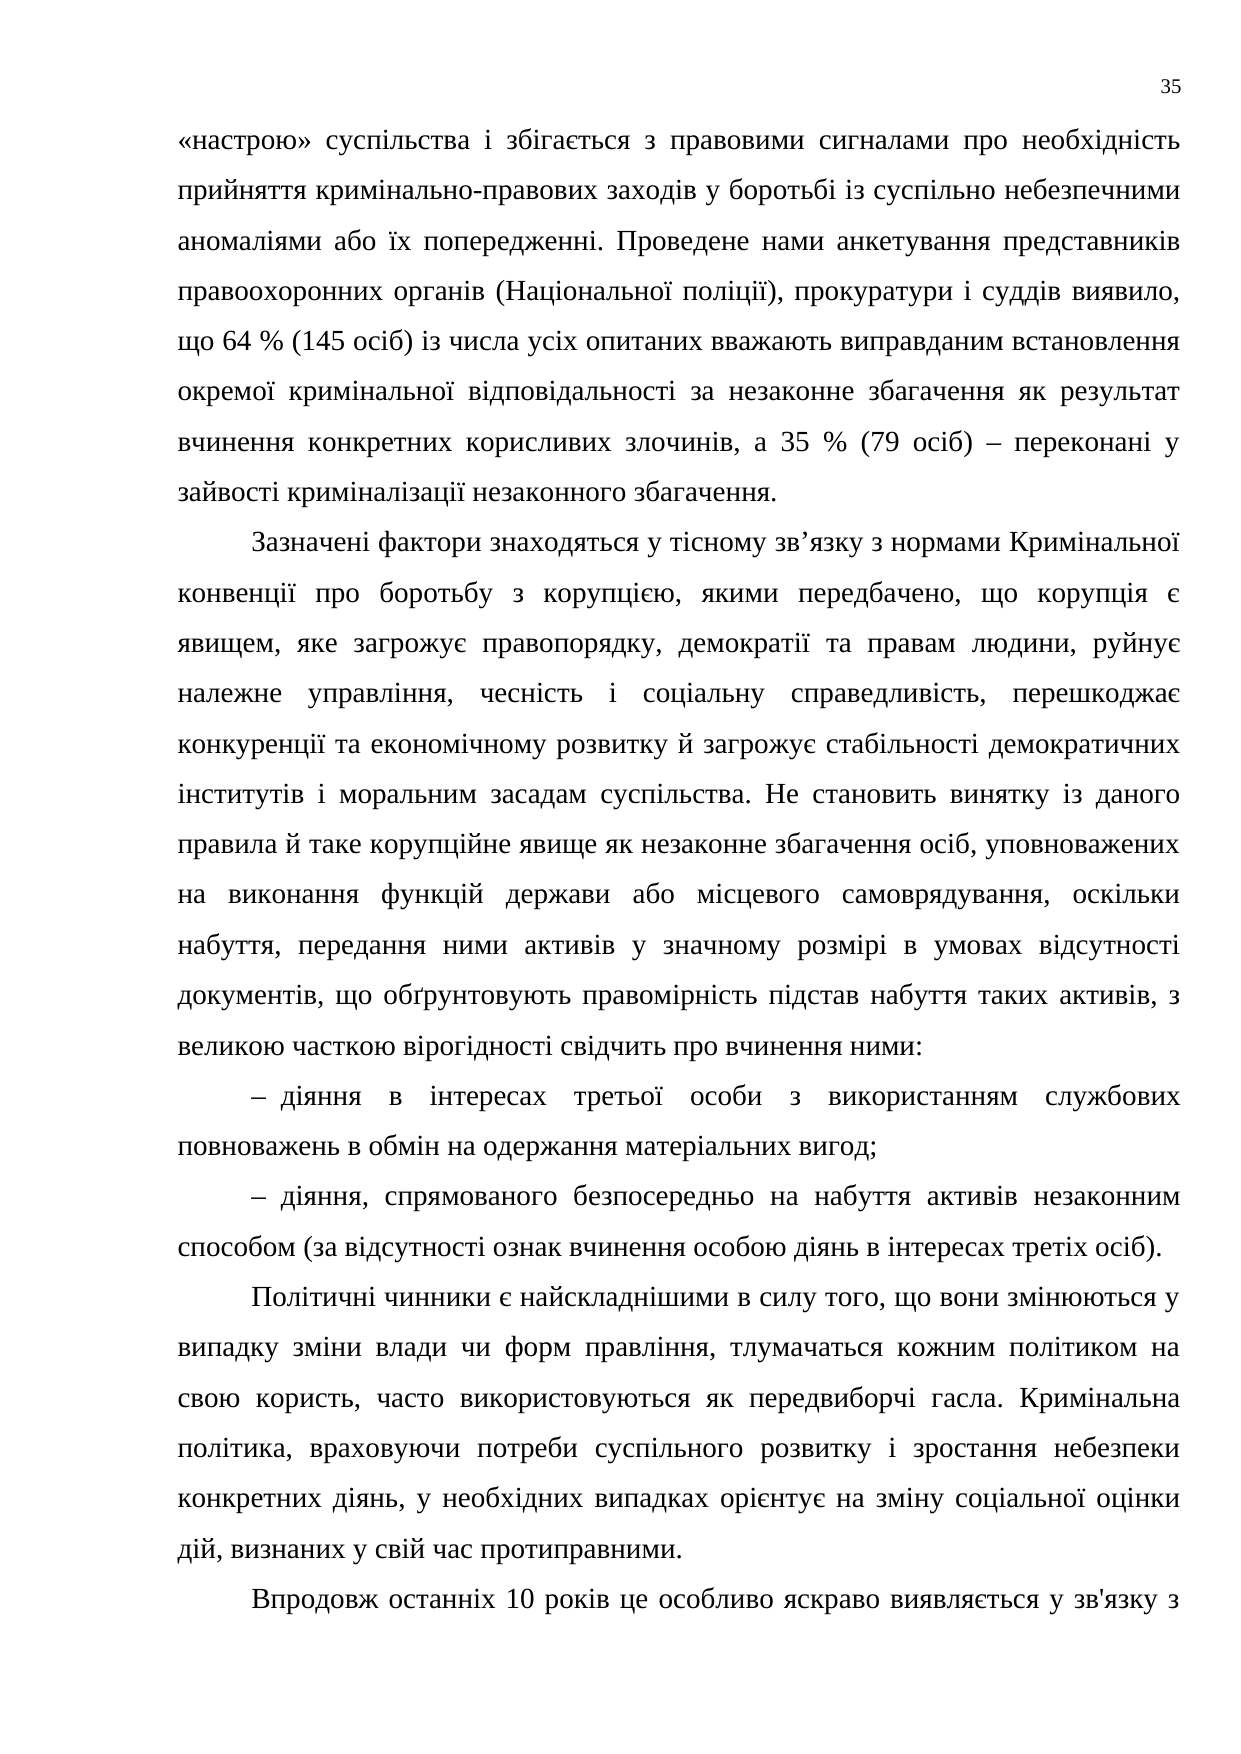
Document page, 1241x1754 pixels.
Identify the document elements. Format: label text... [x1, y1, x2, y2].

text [177, 1581, 1181, 1614]
list діяння в інтересах третьої особи з використанням службових повноважень в обмін на одержання матеріальних вигод; [177, 1078, 1181, 1162]
text Політичні чинники є найскладнішими в силу того, що вони змінюються у випадку зміни влади чи форм правління, тлумачаться кожним політиком на свою користь, часто використовуються як передвиборчі гасла. Кримінальна політика, враховуючи потреби суспільного розвитку і зростання небезпеки конкретних діянь, у необхідних випадках орієнтує на зміну соціальної оцінки дій, визнаних у свій час протиправними. [177, 1279, 1181, 1564]
text Зазначені фактори знаходяться у тісному зв’язку з нормами Кримінальної конвенції про боротьбу з корупцією, якими передбачено, що корупція є явищем, яке загрожує правопорядку, демократії та правам людини, руйнує належне управління, чесність і соціальну справедливість, перешкоджає конкуренції та економічному розвитку й загрожує стабільності демократичних інститутів і моральним засадам суспільства. Не становить винятку із даного правила й таке корупційне явище як незаконне збагачення осіб, уповноважених на виконання функцій держави або місцевого самоврядування, оскільки набуття, передання ними активів у значному розмірі в умовах відсутності документів, що обґрунтовують правомірність підстав набуття таких активів, з великою часткою вірогідності свідчить про вчинення ними: [177, 524, 1181, 1061]
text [177, 122, 1181, 508]
list діяння, спрямованого безпосередньо на набуття активів незаконним способом (за відсутності ознак вчинення особою діянь в інтересах третіх осіб). [177, 1178, 1181, 1262]
